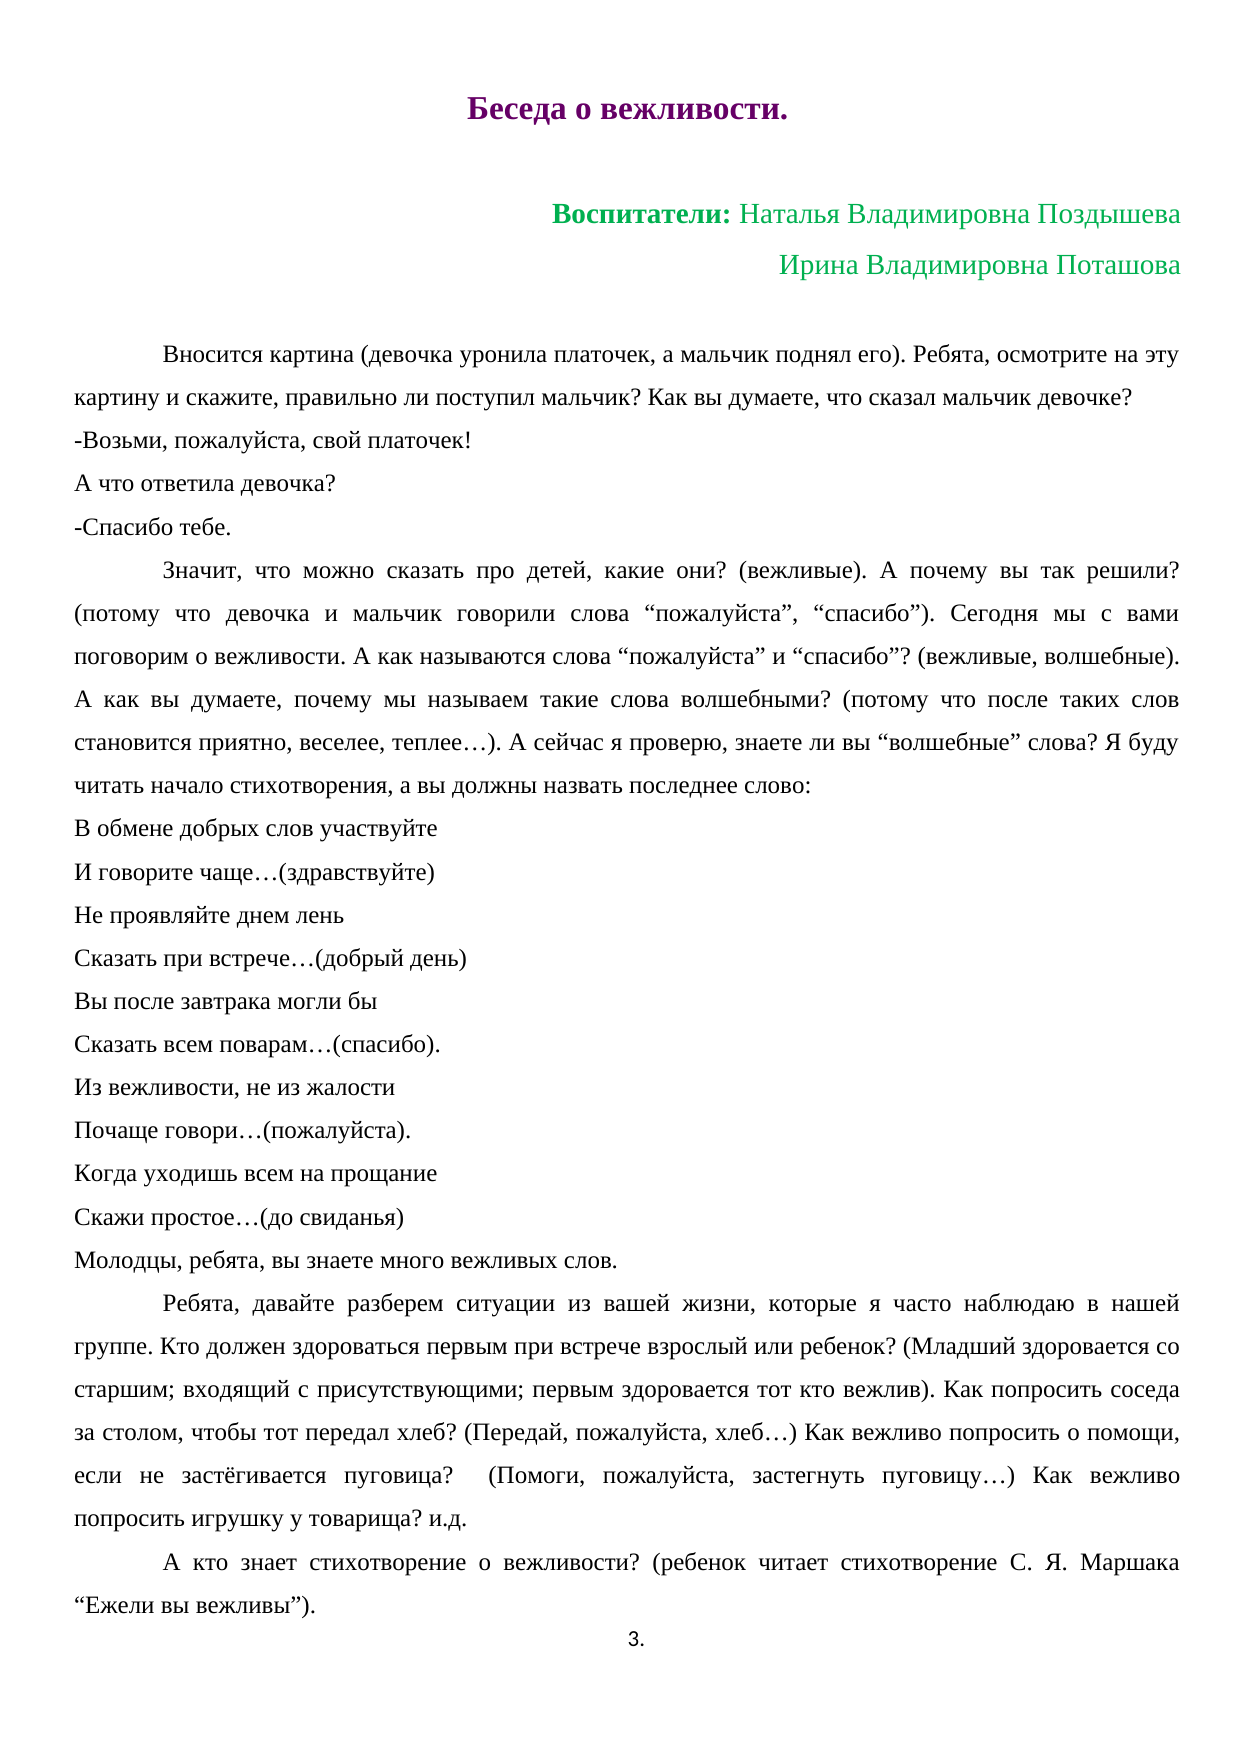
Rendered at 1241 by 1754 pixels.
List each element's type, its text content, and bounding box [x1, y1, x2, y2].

text Беседа о вежливости. [74, 89, 1181, 127]
text И говорите чаще…(здравствуйте) [74, 857, 1181, 885]
text Воспитатели: Наталья Владимировна Поздышева [74, 196, 1181, 230]
text Значит, что можно сказать про детей, какие они? (вежливые). А почему вы так решили? (потому что девочка и мальчик говорили слова “пожалуйста”, “спасибо”). Сегодня мы с вами поговорим о вежливости. А как называются слова “пожалуйста” и “спасибо”? (вежливые, волшебные). А как вы думаете, почему мы называем такие слова волшебными? (потому что после таких слов становится приятно, веселее, теплее…). А сейчас я проверю, знаете ли вы “волшебные” слова? Я буду читать начало стихотворения, а вы должны назвать последнее слово: [74, 555, 1181, 799]
text Ребята, давайте разберем ситуации из вашей жизни, которые я часто наблюдаю в нашей группе. Кто должен здороваться первым при встрече взрослый или ребенок? (Младший здоровается со старшим; входящий с присутствующими; первым здоровается тот кто вежлив). Как попросить соседа за столом, чтобы тот передал хлеб? (Передай, пожалуйста, хлеб…) Как вежливо попросить о помощи, если не застёгивается пуговица? (Помоги, пожалуйста, застегнуть пуговицу…) Как вежливо попросить игрушку у товарища? и.д. [74, 1288, 1181, 1532]
text Вы после завтрака могли бы [74, 986, 1181, 1015]
text Почаще говори…(пожалуйста). [74, 1115, 1181, 1144]
text -Возьми, пожалуйста, свой платочек! [74, 425, 1181, 454]
text -Спасибо тебе. [74, 512, 1181, 540]
text Скажи простое…(до свиданья) [74, 1202, 1181, 1230]
text Вносится картина (девочка уронила платочек, а мальчик поднял его). Ребята, осмотрите на эту картину и скажите, правильно ли поступил мальчик? Как вы думаете, что сказал мальчик девочке? [74, 339, 1181, 411]
text Ирина Владимировна Поташова [74, 247, 1181, 280]
text А кто знает стихотворение о вежливости? (ребенок читает стихотворение С. Я. Маршака “Ежели вы вежливы”). [74, 1547, 1181, 1618]
text Когда уходишь всем на прощание [74, 1158, 1181, 1187]
text А что ответила девочка? [74, 468, 1181, 497]
text В обмене добрых слов участвуйте [74, 813, 1181, 842]
text Сказать при встрече…(добрый день) [74, 943, 1181, 972]
text Не проявляйте днем лень [74, 900, 1181, 928]
text Сказать всем поварам…(спасибо). [74, 1029, 1181, 1058]
text Молодцы, ребята, вы знаете много вежливых слов. [74, 1245, 1181, 1273]
text Из вежливости, не из жалости [74, 1072, 1181, 1101]
